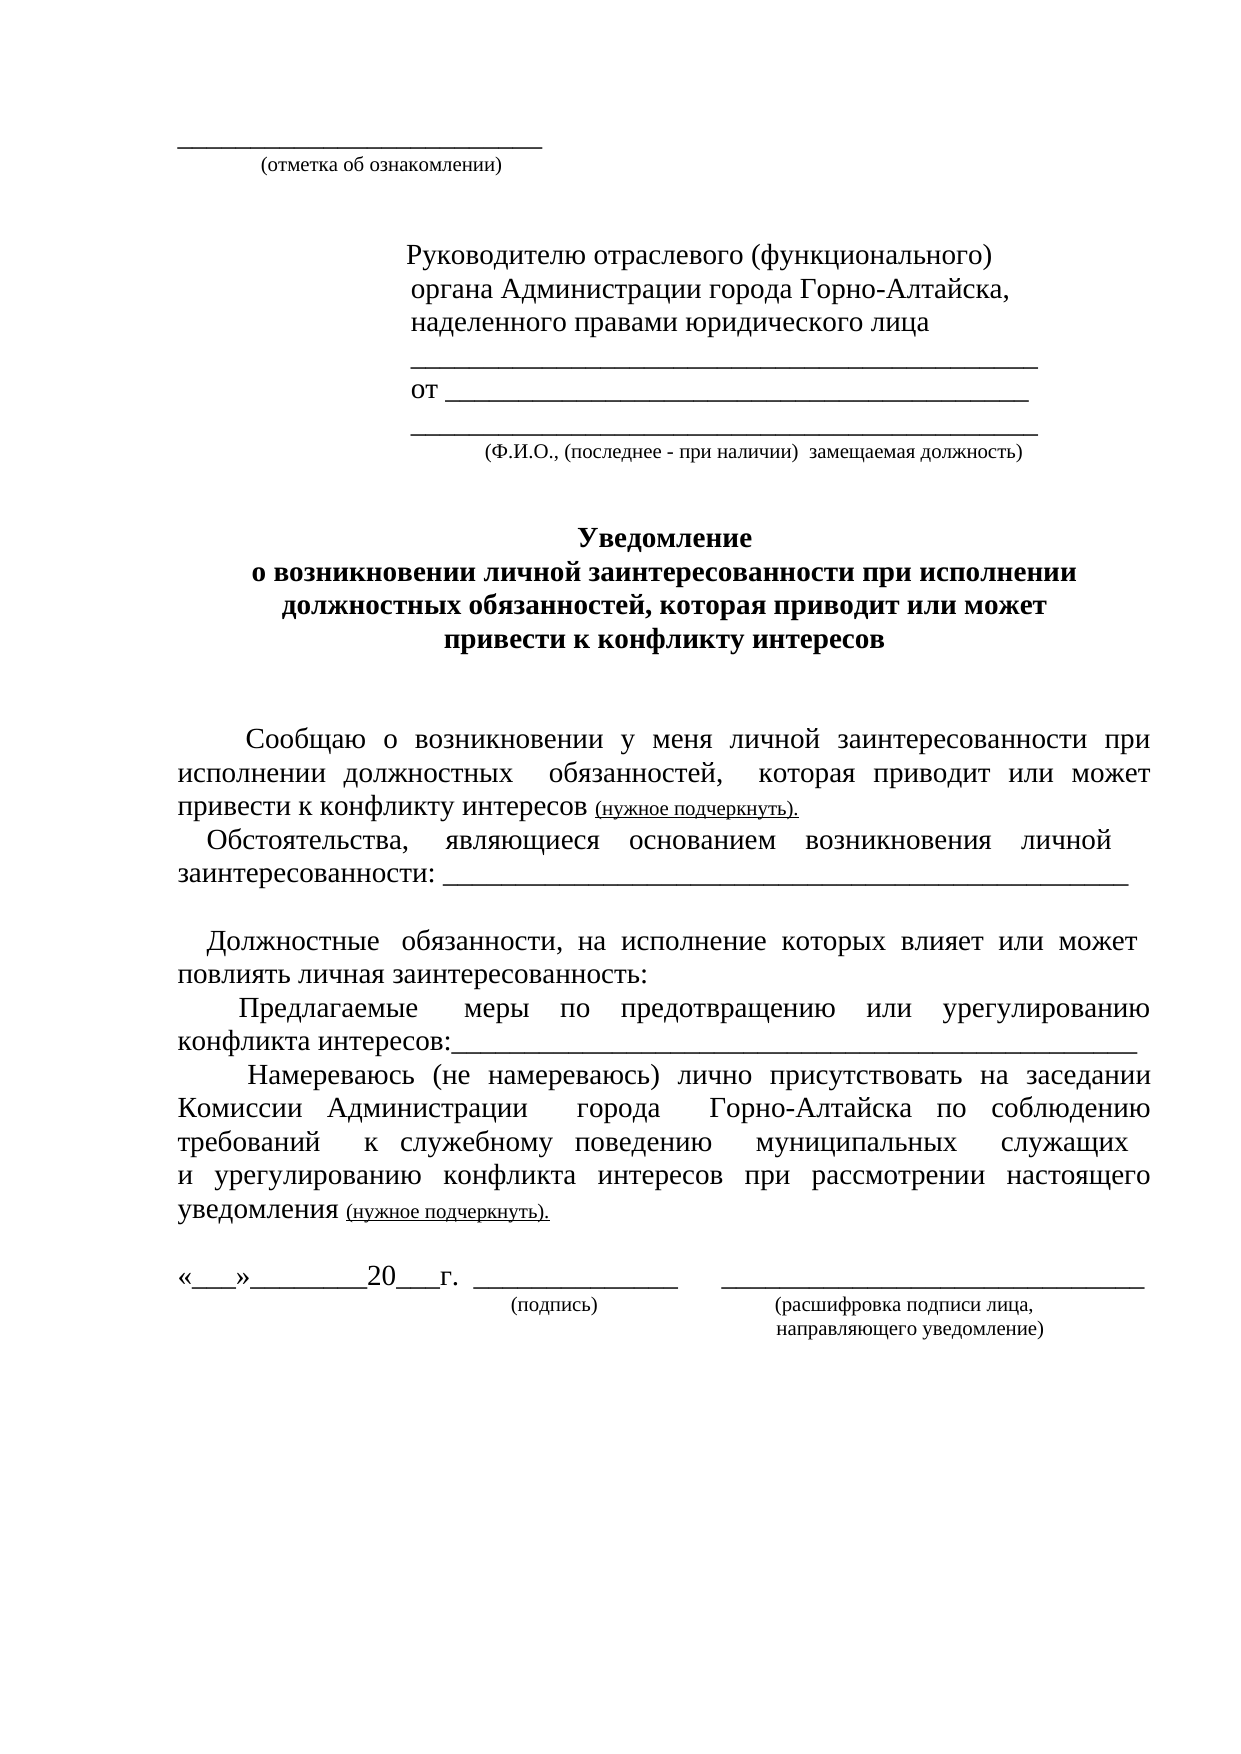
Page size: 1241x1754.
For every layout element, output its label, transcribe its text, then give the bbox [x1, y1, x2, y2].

text ___________________________________________ [177, 405, 1152, 438]
text Намереваюсь (не намереваюсь) лично присутствовать на заседании Комиссии Администрации города Горно-Алтайска по соблюдению требований к служебному поведению муниципальных служащих и урегулированию конфликта интересов при рассмотрении настоящего уведомления (нужное подчеркнуть). [177, 1057, 1152, 1224]
text о возникновении личной заинтересованности при исполнении [177, 554, 1152, 587]
text (подпись) (расшифровка подписи лица, [177, 1292, 1152, 1316]
text от ________________________________________ [177, 371, 1152, 405]
text должностных обязанностей, которая приводит или может [177, 587, 1152, 621]
text повлиять личная заинтересованность: [177, 956, 1152, 990]
text Должностные обязанности, на исполнение которых влияет или может [177, 923, 1152, 956]
text Предлагаемые меры по предотвращению или урегулированию конфликта интересов:_______________________________________________ [177, 990, 1152, 1057]
text _________________________ [177, 118, 1152, 152]
text направляющего уведомление) [177, 1316, 1152, 1340]
text Обстоятельства, являющиеся основанием возникновения личной [177, 822, 1152, 856]
text органа Администрации города Горно-Алтайска, [177, 271, 1152, 304]
text (Ф.И.О., (последнее - при наличии) замещаемая должность) [177, 438, 1152, 463]
text «___»________20___г. ______________ _____________________________ [177, 1258, 1152, 1292]
text Уведомление [177, 520, 1152, 554]
text ___________________________________________ [177, 338, 1152, 371]
text Сообщаю о возникновении у меня личной заинтересованности при исполнении должностных обязанностей, которая приводит или может привести к конфликту интересов (нужное подчеркнуть). [177, 721, 1152, 822]
text заинтересованности: _______________________________________________ [177, 856, 1152, 889]
text (отметка об ознакомлении) [177, 152, 1152, 176]
text Руководителю отраслевого (функционального) [325, 237, 1152, 271]
text наделенного правами юридического лица [177, 304, 1152, 338]
text привести к конфликту интересов [177, 621, 1152, 654]
